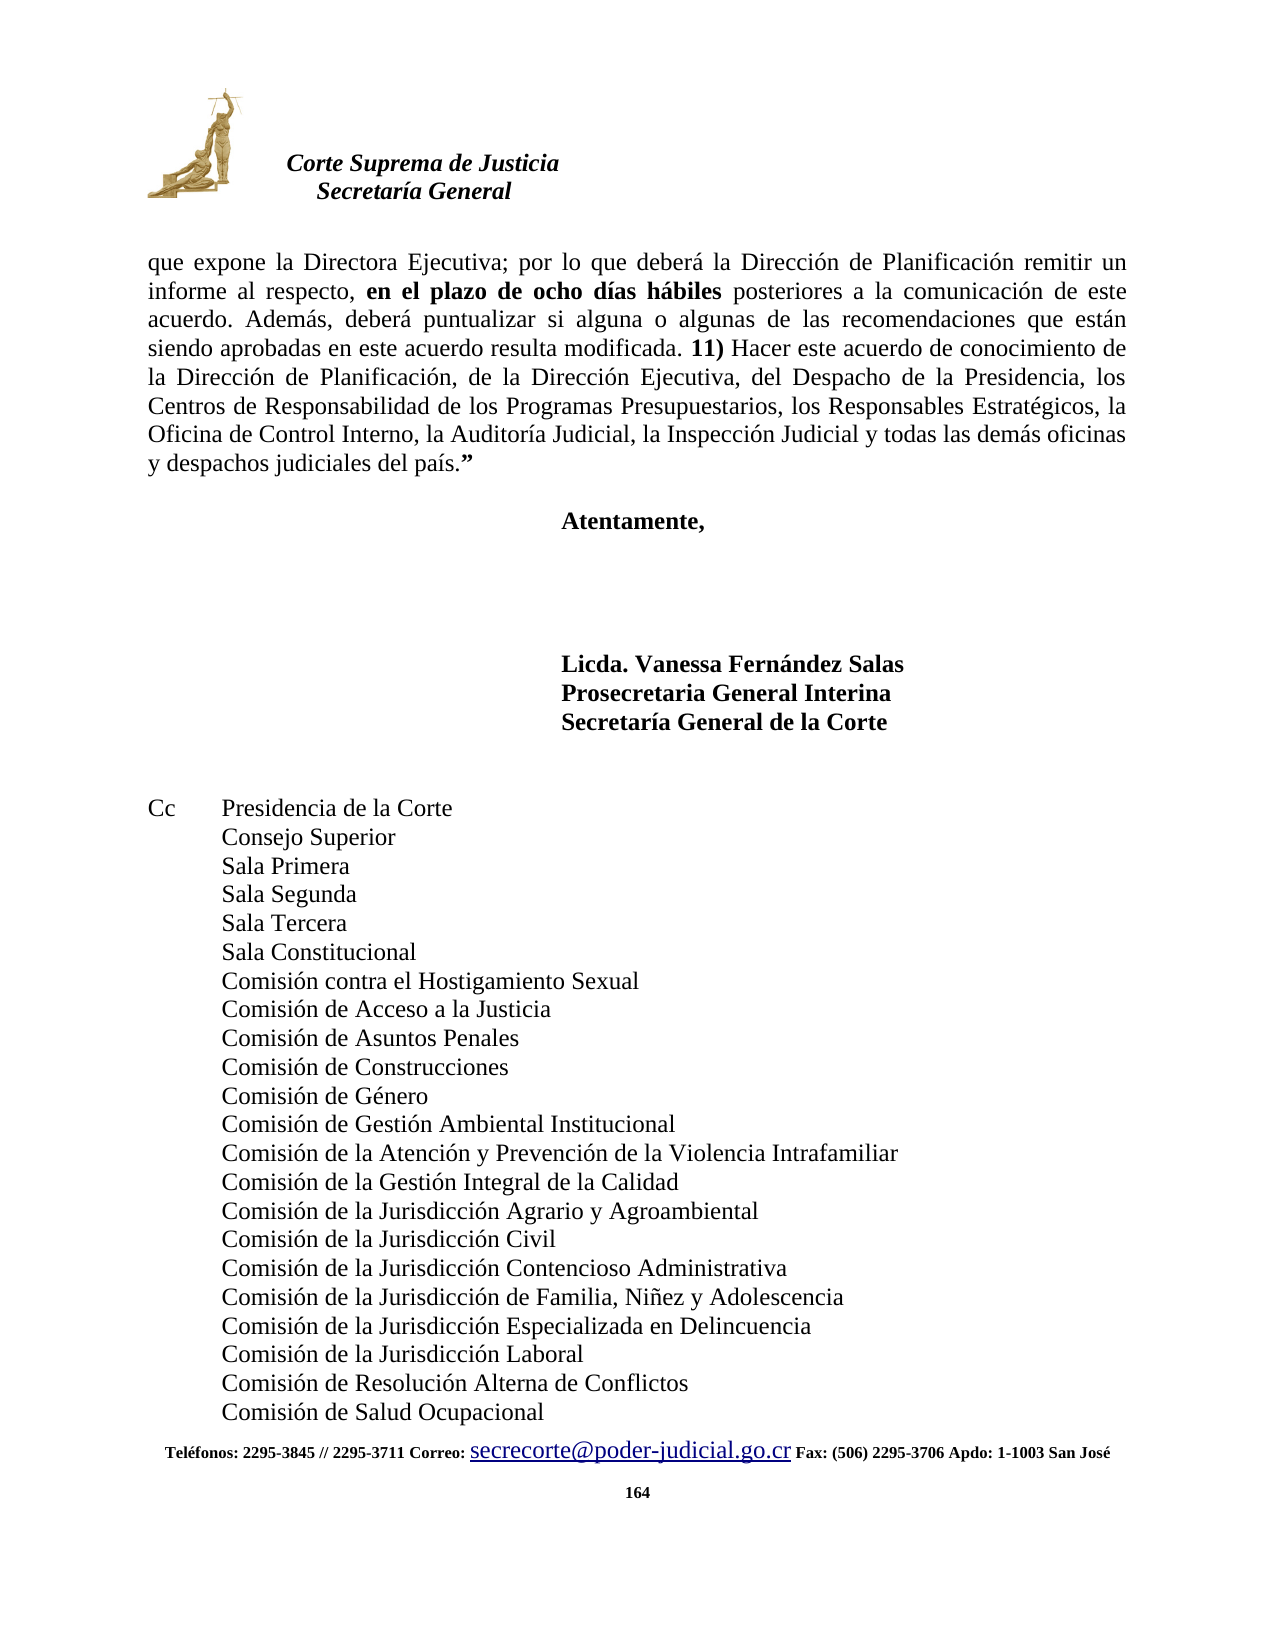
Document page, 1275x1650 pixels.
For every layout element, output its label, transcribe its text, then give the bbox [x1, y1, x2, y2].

text Secretaría General de la Corte [561, 707, 1127, 736]
text Sala Constitucional [148, 937, 1127, 966]
text Cc Presidencia de la Corte [148, 793, 1127, 822]
text Comisión de Asuntos Penales [148, 1023, 1127, 1052]
text Comisión de la Jurisdicción de Familia, Niñez y Adolescencia [148, 1282, 1127, 1311]
text Prosecretaria General Interina [561, 678, 1127, 707]
text Comisión de la Gestión Integral de la Calidad [148, 1167, 1127, 1196]
picture [147, 88, 246, 198]
text Sala Segunda [148, 879, 1127, 908]
text Sala Primera [148, 851, 1127, 879]
text Sala Tercera [148, 908, 1127, 937]
text Licda. Vanessa Fernández Salas [561, 649, 1127, 678]
text Comisión de Acceso a la Justicia [148, 994, 1127, 1023]
text Comisión de Resolución Alterna de Conflictos [148, 1368, 1127, 1397]
text Comisión de la Jurisdicción Laboral [148, 1339, 1127, 1368]
text Comisión de la Jurisdicción Contencioso Administrativa [148, 1253, 1127, 1282]
text Comisión de la Jurisdicción Especializada en Delincuencia [148, 1311, 1127, 1339]
text Comisión de Salud Ocupacional [148, 1397, 1127, 1426]
text Atentamente, [561, 506, 1127, 534]
text Comisión de la Atención y Prevención de la Violencia Intrafamiliar [148, 1138, 1127, 1167]
text Comisión contra el Hostigamiento Sexual [148, 966, 1127, 994]
text Comisión de Género [148, 1081, 1127, 1109]
text Consejo Superior [148, 822, 1127, 851]
text Comisión de la Jurisdicción Civil [148, 1224, 1127, 1253]
text Comisión de Gestión Ambiental Institucional [148, 1109, 1127, 1138]
text Comisión de la Jurisdicción Agrario y Agroambiental [148, 1196, 1127, 1224]
text Comisión de Construcciones [148, 1052, 1127, 1081]
